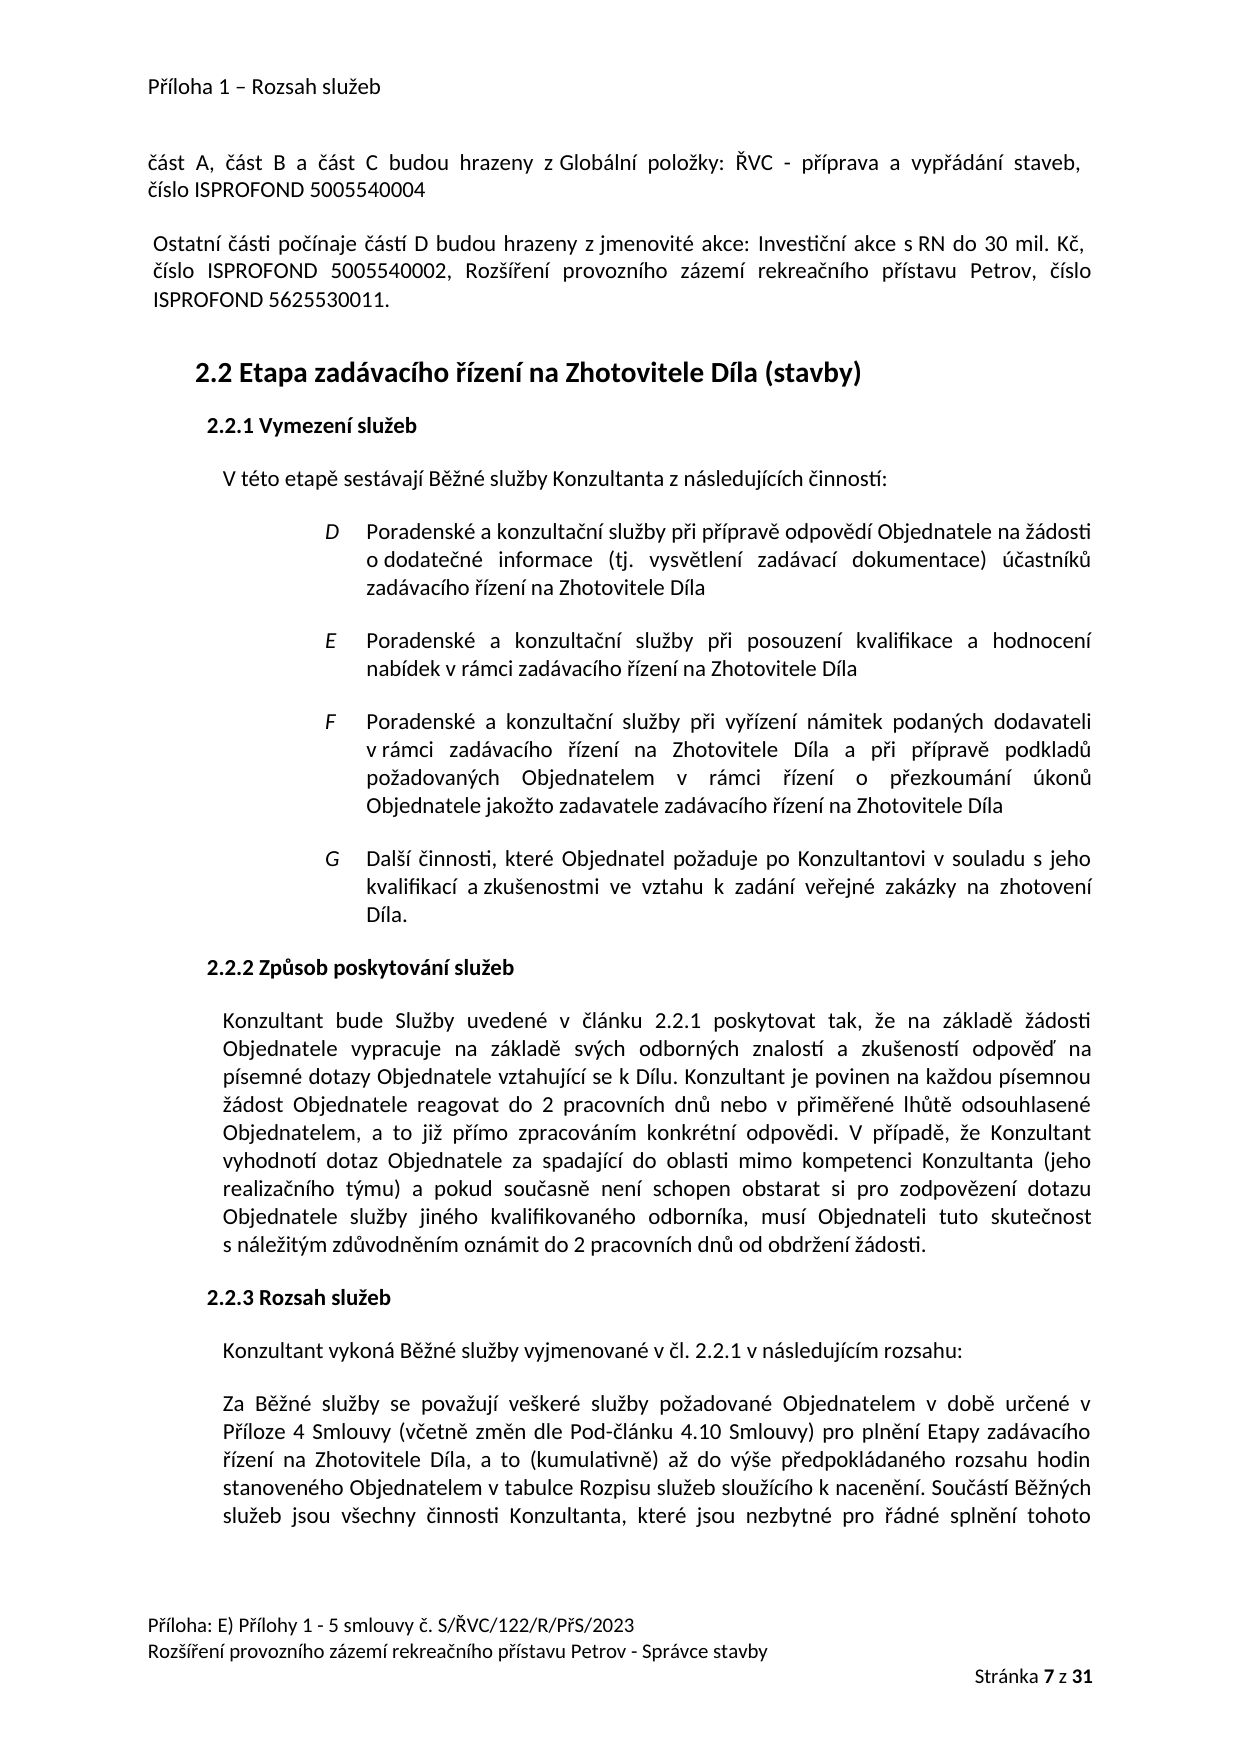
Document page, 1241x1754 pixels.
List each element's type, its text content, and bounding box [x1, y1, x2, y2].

list Další činnosti, které Objednatel požaduje po Konzultantovi v souladu s jeho kvalifikací a zkušenostmi ve vztahu k zadání veřejné zakázky na zhotovení Díla. [325, 844, 1093, 928]
subtitle 2.2 Etapa zadávacího řízení na Zhotovitele Díla (stavby) [195, 354, 1093, 390]
text Ostatní části počínaje částí D budou hrazeny z jmenovité akce: Investiční akce s RN do 30 mil. Kč, číslo ISPROFOND 5005540002, Rozšíření provozního zázemí rekreačního přístavu Petrov, číslo ISPROFOND 5625530011. [153, 229, 1093, 313]
text část A, část B a část C budou hrazeny z Globální položky: ŘVC - příprava a vypřádání staveb, číslo ISPROFOND 5005540004 [148, 148, 1093, 204]
list Konzultant vykoná Běžné služby vyjmenované v čl. 2.2.1 v následujícím rozsahu: [223, 1336, 1093, 1364]
subtitle 2.2.2 Způsob poskytování služeb [207, 953, 1093, 981]
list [223, 1389, 1093, 1529]
subtitle 2.2.1 Vymezení služeb [207, 411, 1093, 439]
list V této etapě sestávají Běžné služby Konzultanta z následujících činností: [223, 464, 1093, 492]
subtitle 2.2.3 Rozsah služeb [207, 1283, 1093, 1311]
list Poradenské a konzultační služby při vyřízení námitek podaných dodavateli v rámci zadávacího řízení na Zhotovitele Díla a při přípravě podkladů požadovaných Objednatelem v rámci řízení o přezkoumání úkonů Objednatele jakožto zadavatele zadávacího řízení na Zhotovitele Díla [325, 707, 1093, 819]
list Poradenské a konzultační služby při posouzení kvalifikace a hodnocení nabídek v rámci zadávacího řízení na Zhotovitele Díla [325, 626, 1093, 682]
list Poradenské a konzultační služby při přípravě odpovědí Objednatele na žádosti o dodatečné informace (tj. vysvětlení zadávací dokumentace) účastníků zadávacího řízení na Zhotovitele Díla [325, 517, 1093, 601]
list Konzultant bude Služby uvedené v článku 2.2.1 poskytovat tak, že na základě žádosti Objednatele vypracuje na základě svých odborných znalostí a zkušeností odpověď na písemné dotazy Objednatele vztahující se k Dílu. Konzultant je povinen na každou písemnou žádost Objednatele reagovat do 2 pracovních dnů nebo v přiměřené lhůtě odsouhlasené Objednatelem, a to již přímo zpracováním konkrétní odpovědi. V případě, že Konzultant vyhodnotí dotaz Objednatele za spadající do oblasti mimo kompetenci Konzultanta (jeho realizačního týmu) a pokud současně není schopen obstarat si pro zodpovězení dotazu Objednatele služby jiného kvalifikovaného odborníka, musí Objednateli tuto skutečnost s náležitým zdůvodněním oznámit do 2 pracovních dnů od obdržení žádosti. [223, 1006, 1093, 1258]
